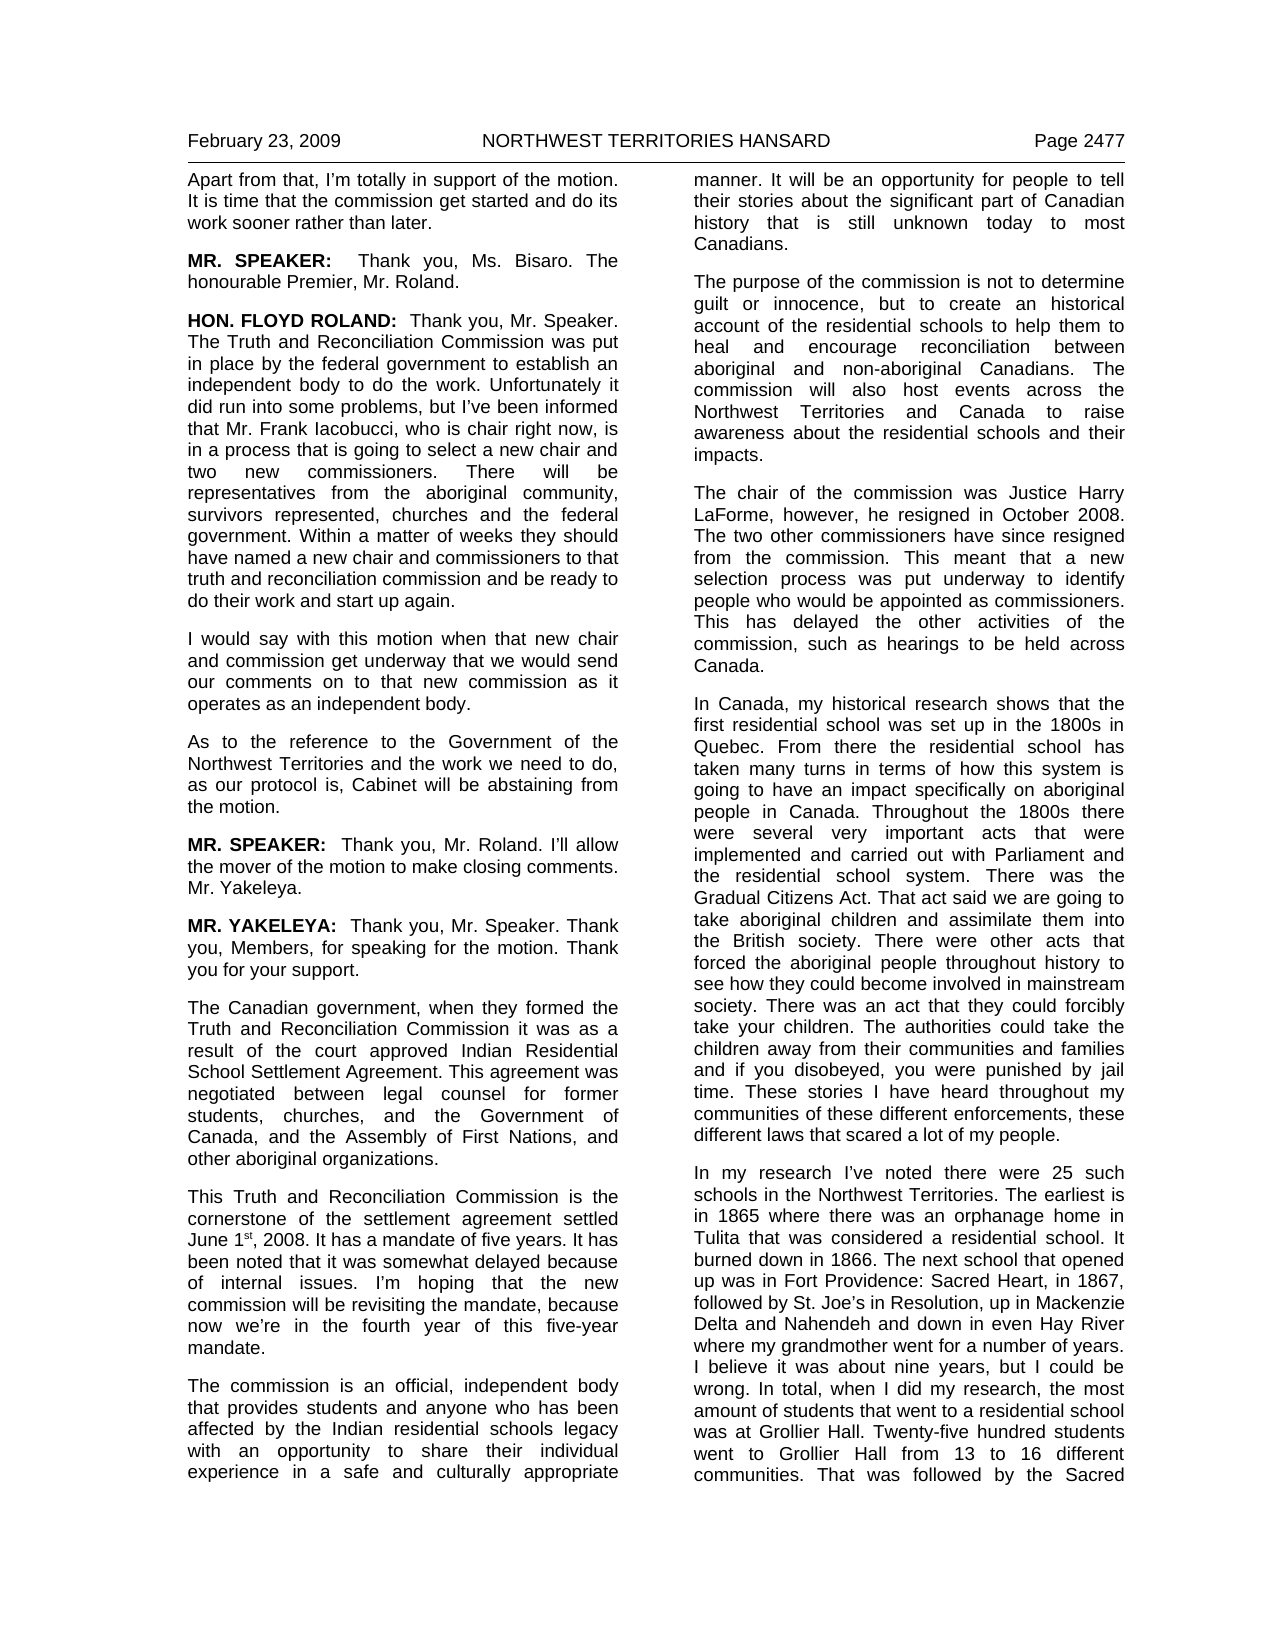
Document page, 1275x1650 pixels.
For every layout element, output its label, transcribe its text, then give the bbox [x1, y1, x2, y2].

text The commission is an official, independent body that provides students and anyone who has been affected by the Indian residential schools legacy with an opportunity to share their individual experience in a safe and culturally appropriate manner. It will be an opportunity for people to tell their stories about the significant part of Canadian history that is still unknown today to most Canadians. [187, 1375, 619, 1483]
text MR. YAKELEYA: Thank you, Mr. Speaker. Thank you, Members, for speaking for the motion. Thank you for your support. [187, 915, 619, 980]
text MR. SPEAKER: Thank you, Mr. Roland. I’ll allow the mover of the motion to make closing comments. Mr. Yakeleya. [187, 834, 619, 898]
text The chair of the commission was Justice Harry LaForme, however, he resigned in October 2008. The two other commissioners have since resigned from the commission. This meant that a new selection process was put underway to identify people who would be appointed as commissioners. This has delayed the other activities of the commission, such as hearings to be held across Canada. [694, 482, 1125, 676]
text The purpose of the commission is not to determine guilt or innocence, but to create an historical account of the residential schools to help them to heal and encourage reconciliation between aboriginal and non-aboriginal Canadians. The commission will also host events across the Northwest Territories and Canada to raise awareness about the residential schools and their impacts. [694, 271, 1125, 465]
text Apart from that, I’m totally in support of the motion. It is time that the commission get started and do its work sooner rather than later. [187, 168, 619, 233]
text I would say with this motion when that new chair and commission get underway that we would send our comments on to that new commission as it operates as an independent body. [187, 628, 619, 714]
text As to the reference to the Government of the Northwest Territories and the work we need to do, as our protocol is, Cabinet will be abstaining from the motion. [187, 731, 619, 817]
text This Truth and Reconciliation Commission is the cornerstone of the settlement agreement settled June 1st, 2008. It has a mandate of five years. It has been noted that it was somewhat delayed because of internal issues. I’m hoping that the new commission will be revisiting the mandate, because now we’re in the fourth year of this five-year mandate. [187, 1186, 619, 1358]
text The commission is an official, independent body that provides students and anyone who has been affected by the Indian residential schools legacy with an opportunity to share their individual experience in a safe and culturally appropriate manner. It will be an opportunity for people to tell their stories about the significant part of Canadian history that is still unknown today to most Canadians. [694, 168, 1125, 254]
text HON. FLOYD ROLAND: Thank you, Mr. Speaker. The Truth and Reconciliation Commission was put in place by the federal government to establish an independent body to do the work. Unfortunately it did run into some problems, but I’ve been informed that Mr. Frank Iacobucci, who is chair right now, is in a process that is going to select a new chair and two new commissioners. There will be representatives from the aboriginal community, survivors represented, churches and the federal government. Within a matter of weeks they should have named a new chair and commissioners to that truth and reconciliation commission and be ready to do their work and start up again. [187, 309, 619, 611]
text MR. SPEAKER: Thank you, Ms. Bisaro. The honourable Premier, Mr. Roland. [187, 250, 619, 293]
text The Canadian government, when they formed the Truth and Reconciliation Commission it was as a result of the court approved Indian Residential School Settlement Agreement. This agreement was negotiated between legal counsel for former students, churches, and the Government of Canada, and the Assembly of First Nations, and other aboriginal organizations. [187, 997, 619, 1169]
text In Canada, my historical research shows that the first residential school was set up in the 1800s in Quebec. From there the residential school has taken many turns in terms of how this system is going to have an impact specifically on aboriginal people in Canada. Throughout the 1800s there were several very important acts that were implemented and carried out with Parliament and the residential school system. There was the Gradual Citizens Act. That act said we are going to take aboriginal children and assimilate them into the British society. There were other acts that forced the aboriginal people throughout history to see how they could become involved in mainstream society. There was an act that they could forcibly take your children. The authorities could take the children away from their communities and families and if you disobeyed, you were punished by jail time. These stories I have heard throughout my communities of these different enforcements, these different laws that scared a lot of my people. [694, 693, 1125, 1146]
